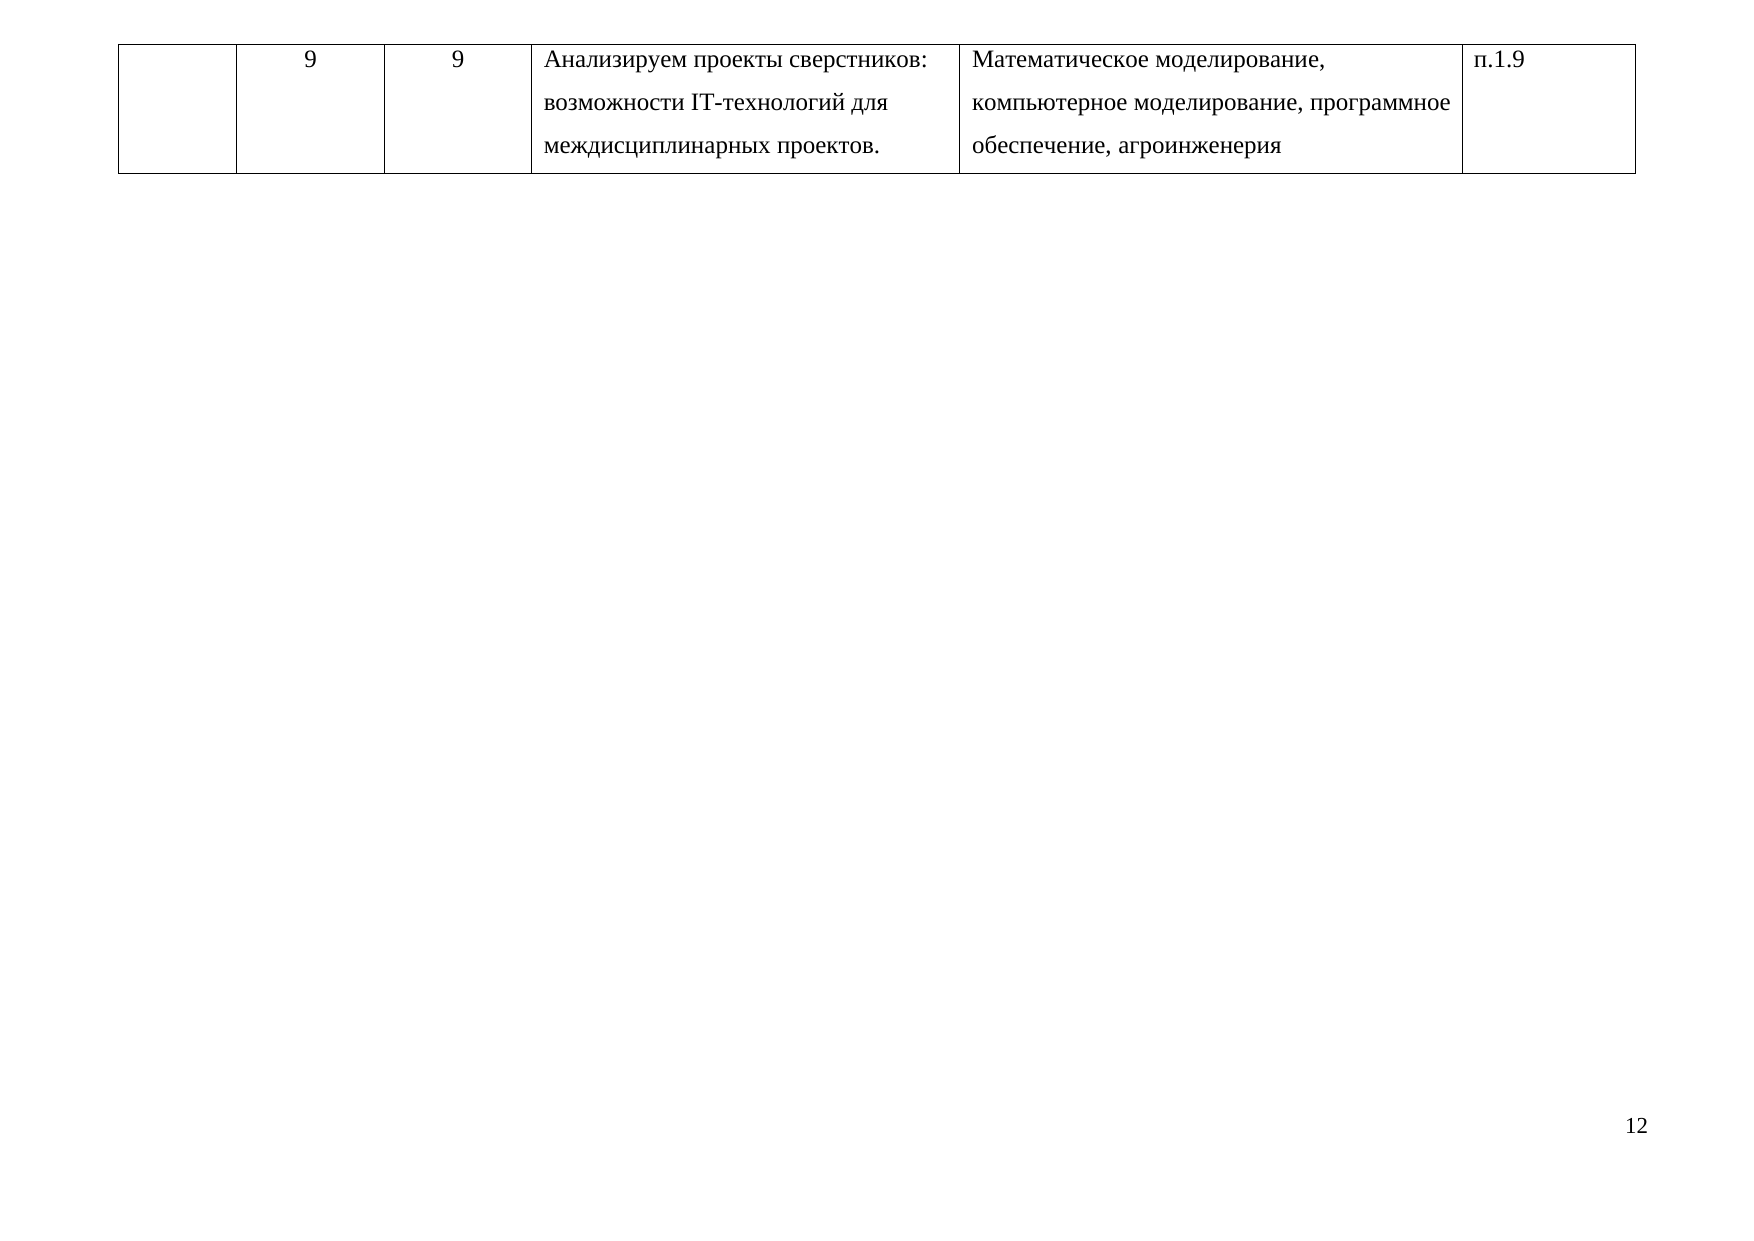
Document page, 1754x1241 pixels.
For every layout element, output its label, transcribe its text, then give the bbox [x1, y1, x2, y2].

table_cell 9 [385, 45, 531, 173]
table_cell [119, 45, 236, 173]
table_cell Анализируем проекты сверстников: возможности IT-технологий для междисциплинарных проектов. [532, 45, 959, 173]
table_cell 9 [237, 45, 384, 173]
table_cell Математическое моделирование, компьютерное моделирование, программное обеспечение, агроинженерия [960, 45, 1462, 173]
table_cell п.1.9 [1463, 45, 1635, 173]
